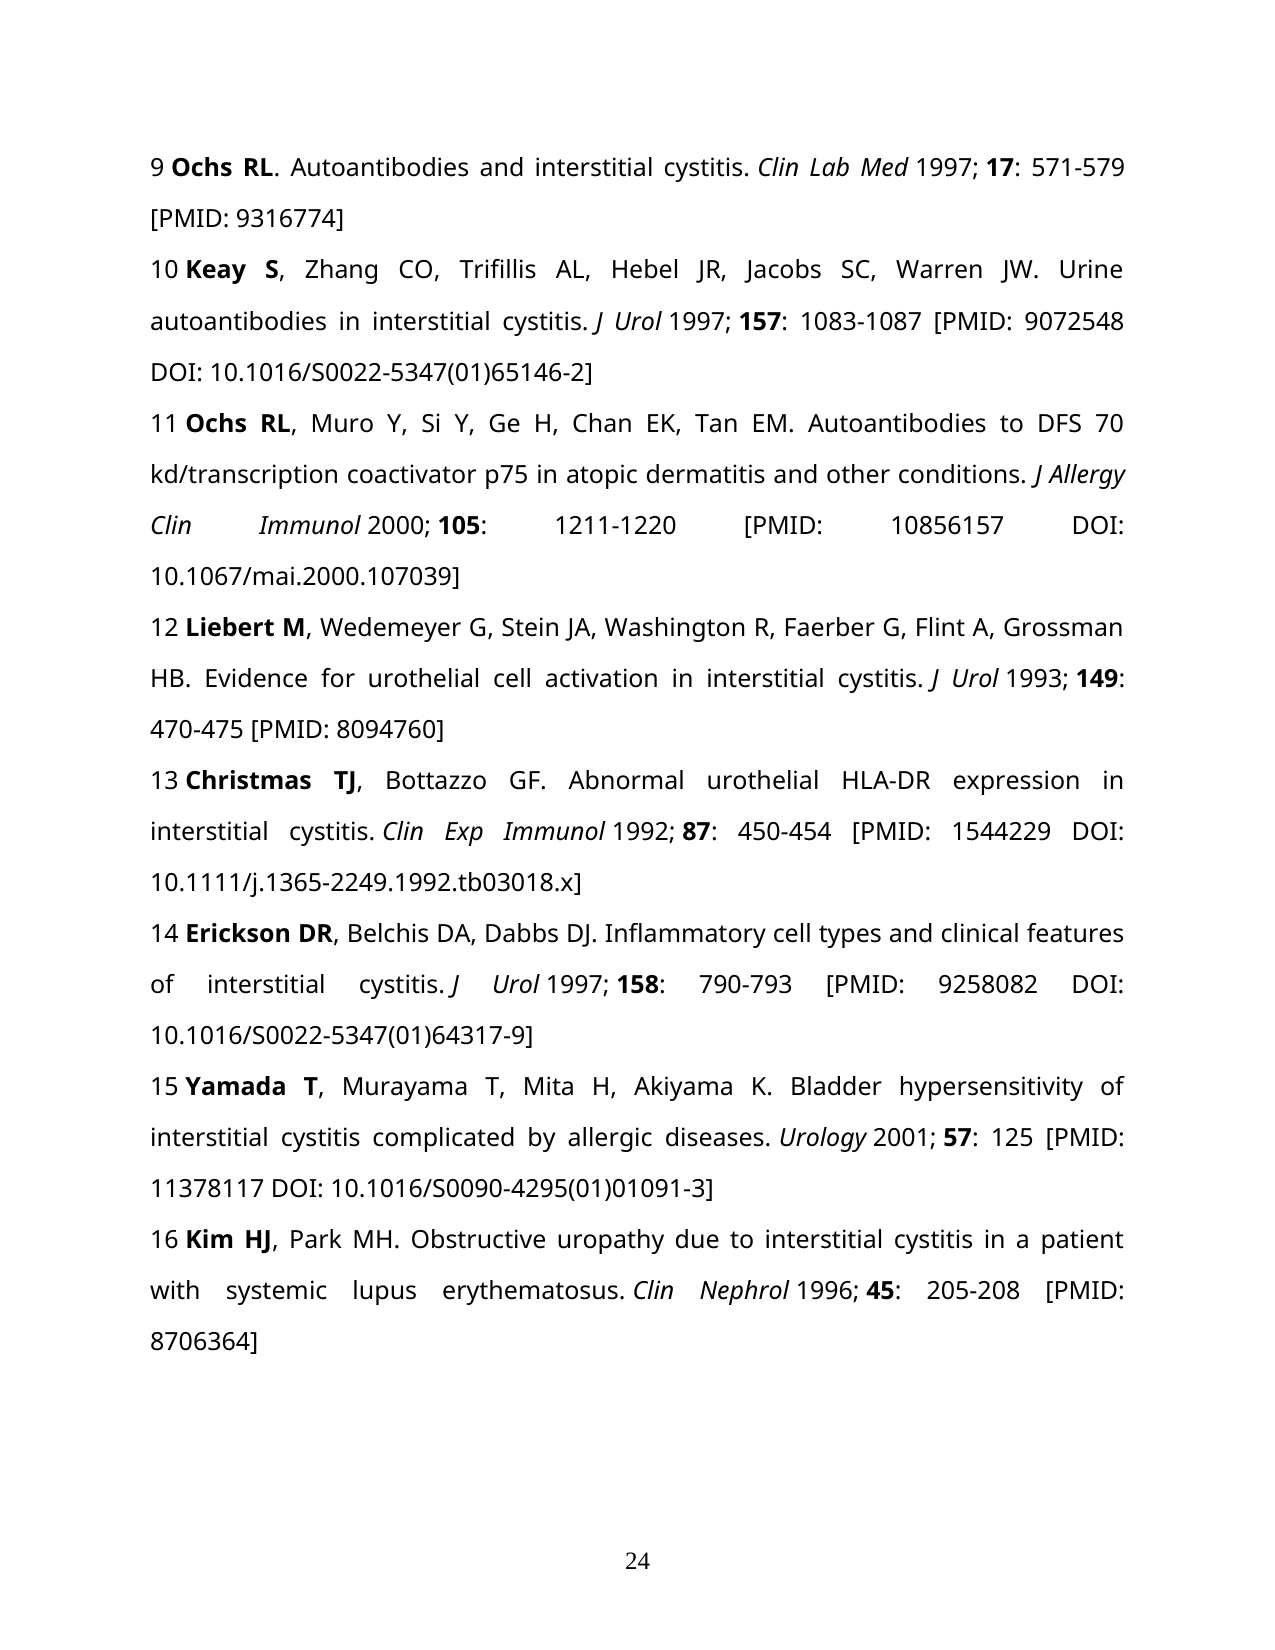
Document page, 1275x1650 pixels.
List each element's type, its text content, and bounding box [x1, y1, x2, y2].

text 9 Ochs RL. Autoantibodies and interstitial cystitis. Clin Lab Med 1997; 17: 571-579 [PMID: 9316774] [150, 150, 1125, 235]
text 12 Liebert M, Wedemeyer G, Stein JA, Washington R, Faerber G, Flint A, Grossman HB. Evidence for urothelial cell activation in interstitial cystitis. J Urol 1993; 149: 470-475 [PMID: 8094760] [150, 609, 1125, 746]
text 10 Keay S, Zhang CO, Trifillis AL, Hebel JR, Jacobs SC, Warren JW. Urine autoantibodies in interstitial cystitis. J Urol 1997; 157: 1083-1087 [PMID: 9072548 DOI: 10.1016/S0022-5347(01)65146-2] [150, 252, 1125, 388]
text 16 Kim HJ, Park MH. Obstructive uropathy due to interstitial cystitis in a patient with systemic lupus erythematosus. Clin Nephrol 1996; 45: 205-208 [PMID: 8706364] [150, 1222, 1125, 1358]
text 13 Christmas TJ, Bottazzo GF. Abnormal urothelial HLA-DR expression in interstitial cystitis. Clin Exp Immunol 1992; 87: 450-454 [PMID: 1544229 DOI: 10.1111/j.1365-2249.1992.tb03018.x] [150, 762, 1125, 899]
text 14 Erickson DR, Belchis DA, Dabbs DJ. Inflammatory cell types and clinical features of interstitial cystitis. J Urol 1997; 158: 790-793 [PMID: 9258082 DOI: 10.1016/S0022-5347(01)64317-9] [150, 916, 1125, 1052]
text 15 Yamada T, Murayama T, Mita H, Akiyama K. Bladder hypersensitivity of interstitial cystitis complicated by allergic diseases. Urology 2001; 57: 125 [PMID: 11378117 DOI: 10.1016/S0090-4295(01)01091-3] [150, 1069, 1125, 1205]
text 11 Ochs RL, Muro Y, Si Y, Ge H, Chan EK, Tan EM. Autoantibodies to DFS 70 kd/transcription coactivator p75 in atopic dermatitis and other conditions. J Allergy Clin Immunol 2000; 105: 1211-1220 [PMID: 10856157 DOI: 10.1067/mai.2000.107039] [150, 405, 1125, 592]
